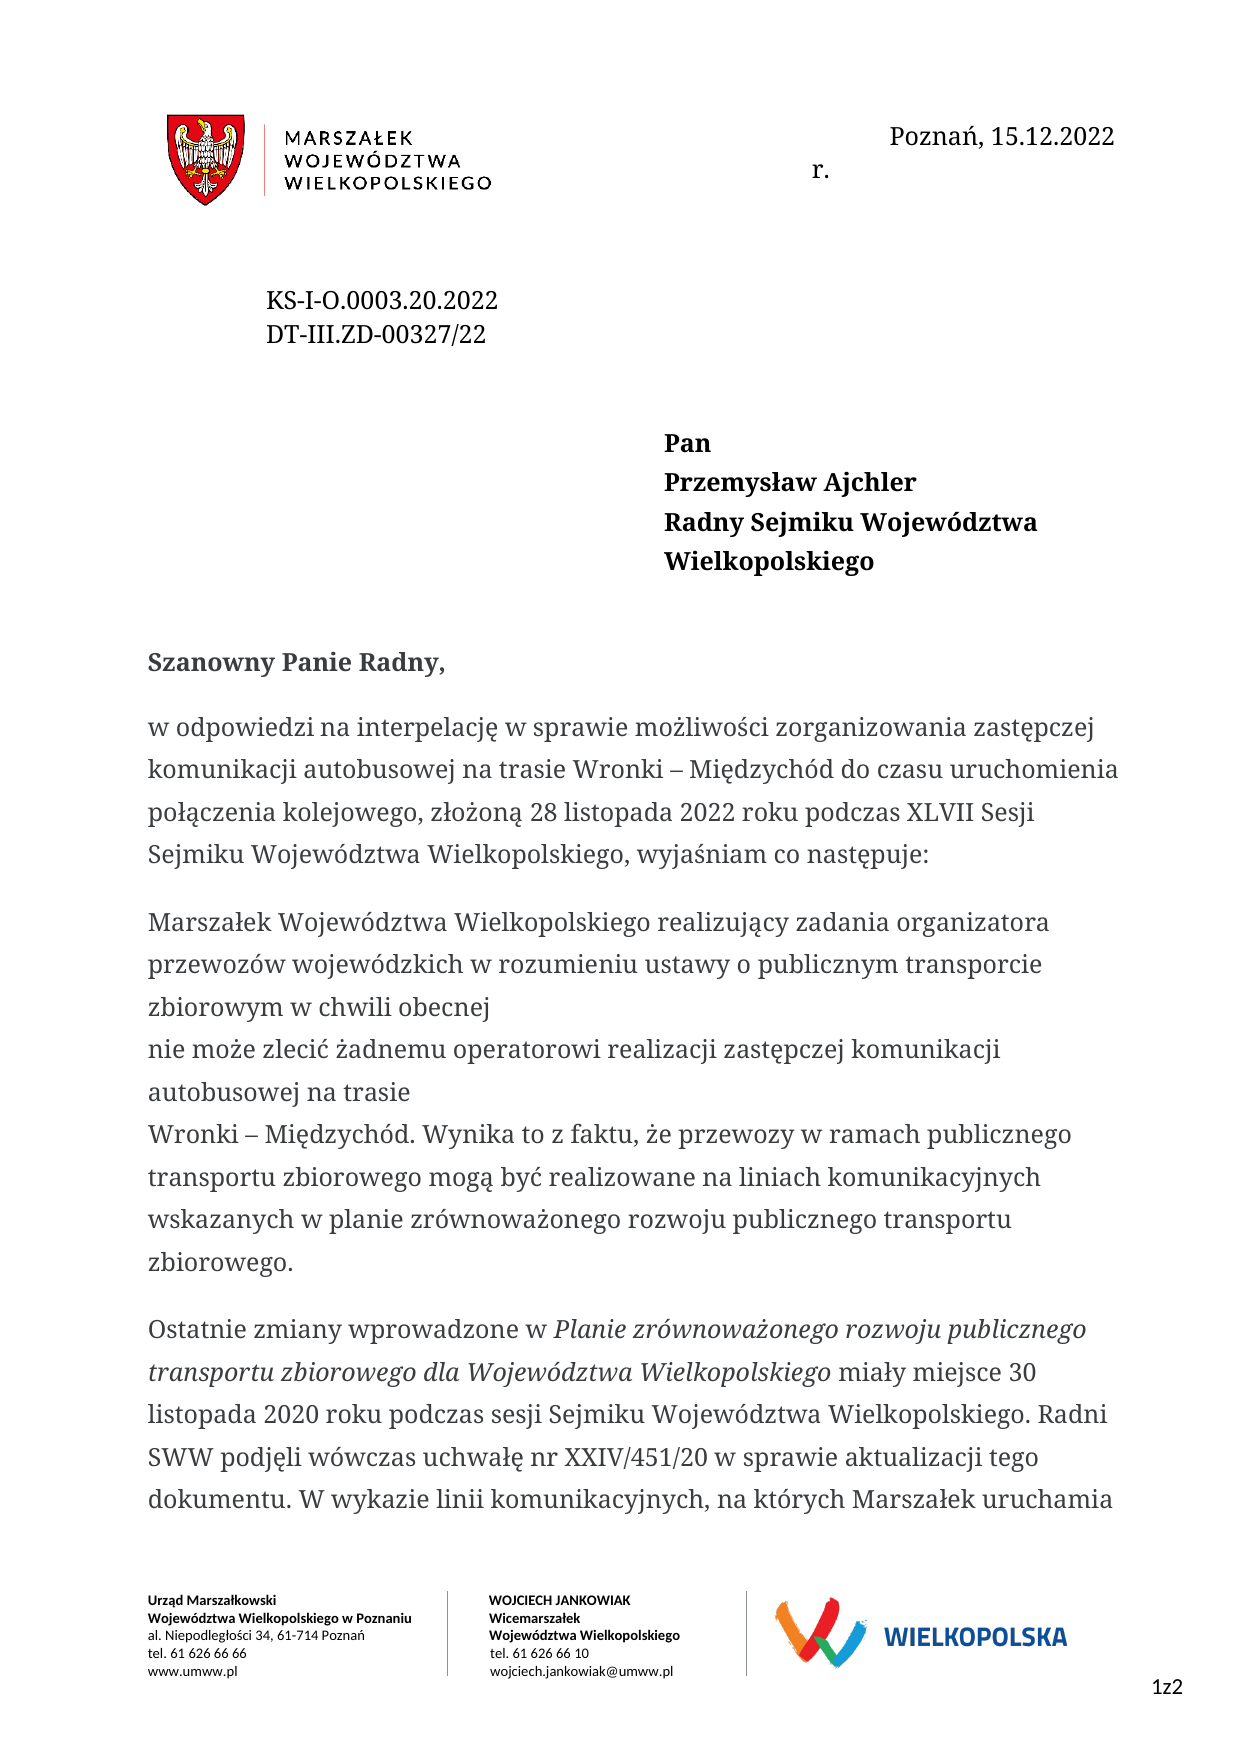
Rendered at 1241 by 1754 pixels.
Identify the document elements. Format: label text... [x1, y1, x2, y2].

text KS-I-O.0003.20.2022 [266, 283, 1122, 317]
text w odpowiedzi na interpelację w sprawie możliwości zorganizowania zastępczej komunikacji autobusowej na trasie Wronki – Międzychód do czasu uruchomienia połączenia kolejowego, złożoną 28 listopada 2022 roku podczas XLVII Sesji Sejmiku Województwa Wielkopolskiego, wyjaśniam co następuje: [148, 709, 1122, 871]
picture [147, 99, 510, 221]
text Przemysław Ajchler [590, 465, 1122, 499]
text DT-III.ZD-00327/22 [266, 317, 1122, 351]
text Pan [664, 426, 1122, 460]
text Marszałek Województwa Wielkopolskiego realizujący zadania organizatora przewozów wojewódzkich w rozumieniu ustawy o publicznym transporcie zbiorowym w chwili obecnej nie może zlecić żadnemu operatorowi realizacji zastępczej komunikacji autobusowej na trasie Wronki – Międzychód. Wynika to z faktu, że przewozy w ramach publicznego transportu zbiorowego mogą być realizowane na liniach komunikacyjnych wskazanych w planie zrównoważonego rozwoju publicznego transportu zbiorowego. [148, 904, 1122, 1278]
text Poznań, 15.12.2022 r. [812, 118, 1122, 186]
text Radny Sejmiku Województwa Wielkopolskiego [664, 504, 1122, 577]
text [148, 1312, 1122, 1516]
text Szanowny Panie Radny, [148, 645, 1122, 679]
